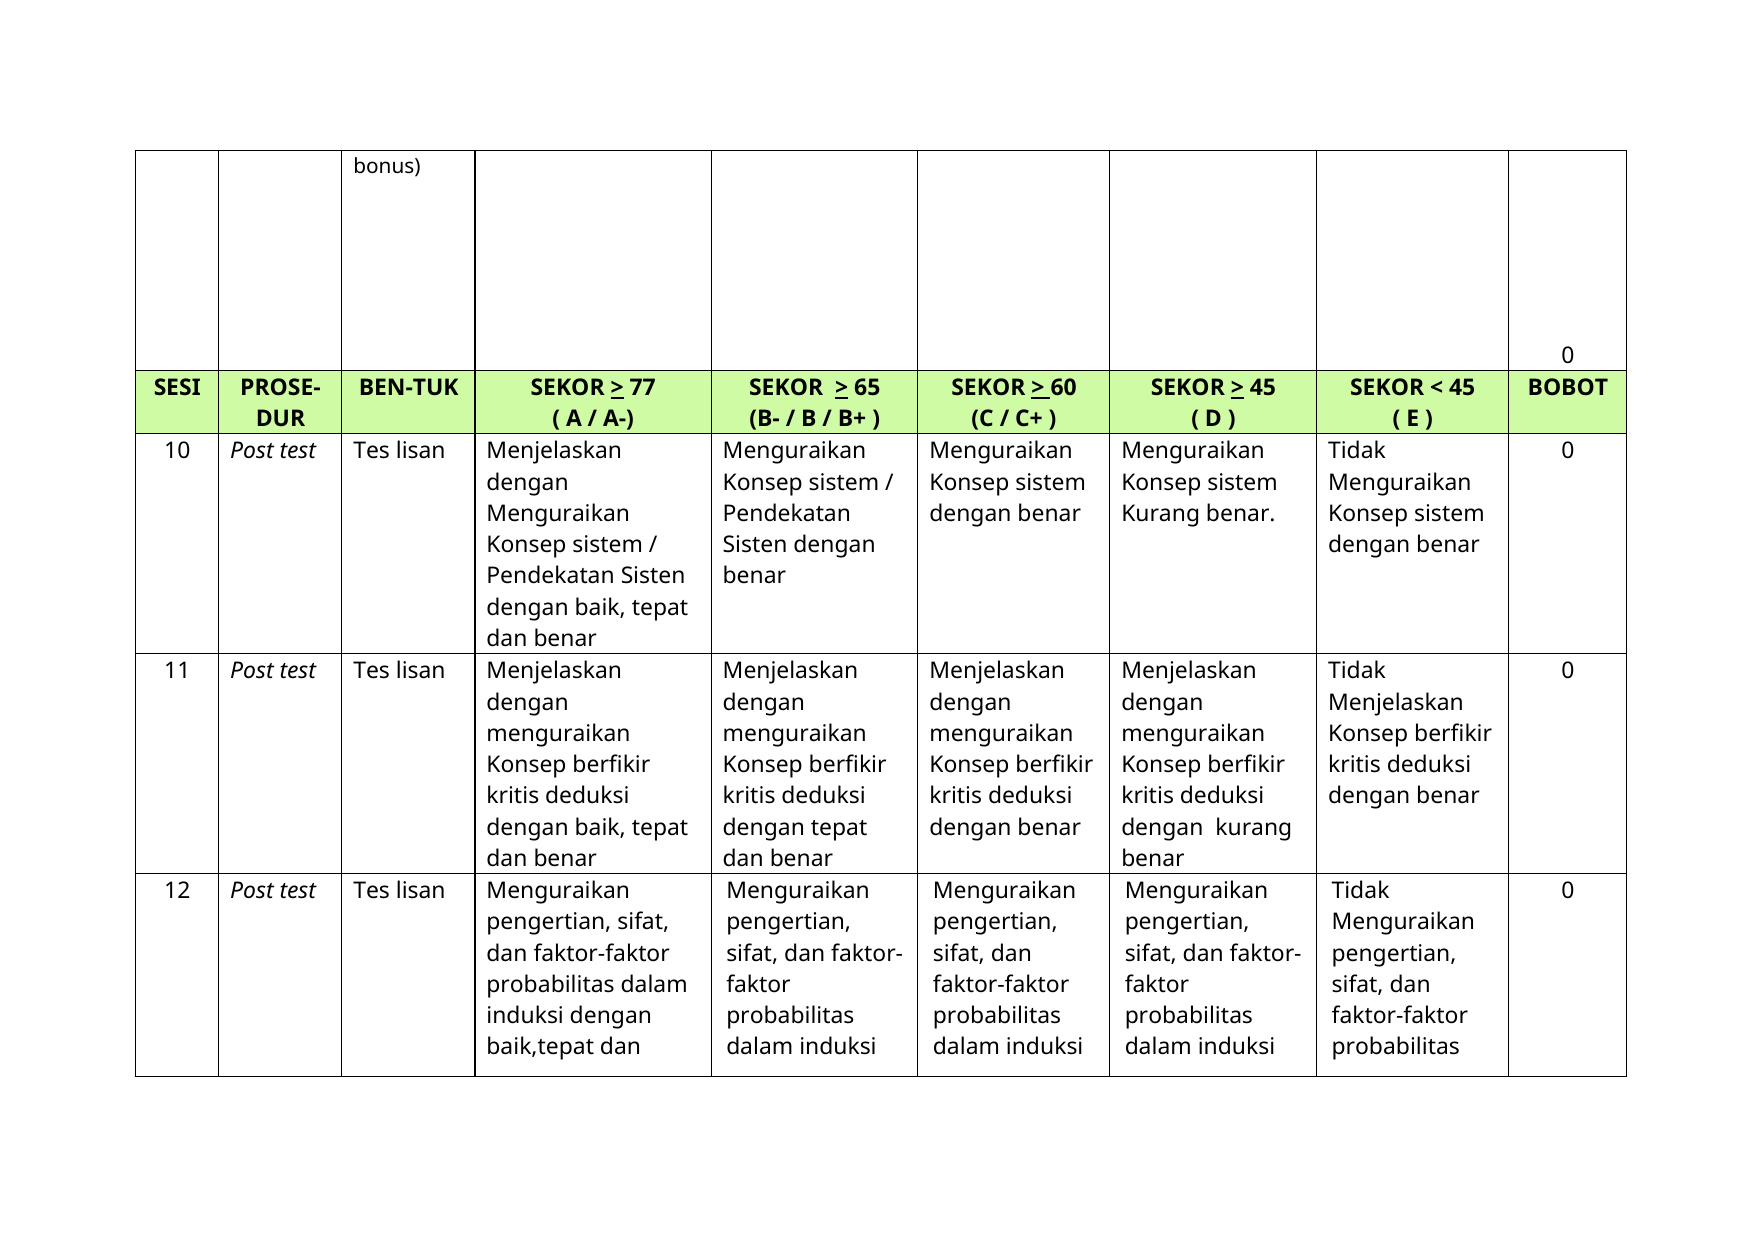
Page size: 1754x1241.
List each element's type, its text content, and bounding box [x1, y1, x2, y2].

table_cell 0 [1509, 151, 1626, 370]
table_cell Menguraikan Konsep sistem dengan benar [918, 434, 1109, 653]
table_cell SEKOR > 45 ( D ) [1110, 371, 1316, 433]
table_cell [1317, 151, 1508, 370]
table_cell Post test [219, 434, 341, 653]
table_cell Menjelaskan dengan menguraikan Konsep berfikir kritis deduksi dengan benar [918, 654, 1109, 873]
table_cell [219, 151, 341, 370]
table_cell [918, 151, 1109, 370]
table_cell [1110, 874, 1316, 1076]
table_cell Tidak Menjelaskan Konsep berfikir kritis deduksi dengan benar [1317, 654, 1508, 873]
table_cell Menjelaskan dengan menguraikan Konsep berfikir kritis deduksi dengan baik, tepat dan benar [476, 654, 711, 873]
table_cell PROSE-DUR [219, 371, 341, 433]
table_cell SEKOR > 60 (C / C+ ) [918, 371, 1109, 433]
table_cell Menguraikan Konsep sistem Kurang benar. [1110, 434, 1316, 653]
table_cell 0 [1509, 434, 1626, 653]
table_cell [1110, 151, 1316, 370]
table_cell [1317, 874, 1508, 1076]
table_cell Tes lisan [342, 874, 474, 1076]
table_cell 0 [1509, 654, 1626, 873]
table_cell 10 [136, 434, 218, 653]
table_cell Post test [219, 654, 341, 873]
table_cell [476, 151, 711, 370]
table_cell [342, 151, 474, 370]
table_cell 12 [136, 874, 218, 1076]
table_cell Menjelaskan dengan Menguraikan Konsep sistem / Pendekatan Sisten dengan baik, tepat dan benar [476, 434, 711, 653]
table_cell SESI [136, 371, 218, 433]
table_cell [712, 874, 917, 1076]
table_cell Menjelaskan dengan menguraikan Konsep berfikir kritis deduksi dengan tepat dan benar [712, 654, 917, 873]
table_cell 9 [136, 151, 218, 370]
table_cell Menjelaskan dengan menguraikan Konsep berfikir kritis deduksi dengan kurang benar [1110, 654, 1316, 873]
table_cell Tes lisan [342, 654, 474, 873]
table_cell Menguraikan Konsep sistem / Pendekatan Sisten dengan benar [712, 434, 917, 653]
table_cell SEKOR > 65 (B- / B / B+ ) [712, 371, 917, 433]
table_cell SEKOR < 45 ( E ) [1317, 371, 1508, 433]
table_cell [476, 874, 711, 1076]
table_cell Post test [219, 874, 341, 1076]
table_cell BEN-TUK [342, 371, 474, 433]
table_cell 11 [136, 654, 218, 873]
table_cell Tidak Menguraikan Konsep sistem dengan benar [1317, 434, 1508, 653]
table_cell 0 [1509, 874, 1626, 1076]
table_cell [712, 151, 917, 370]
table_cell SEKOR > 77 ( A / A-) [476, 371, 711, 433]
table_cell Tes lisan [342, 434, 474, 653]
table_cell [918, 874, 1109, 1076]
table_cell BOBOT [1509, 371, 1626, 433]
